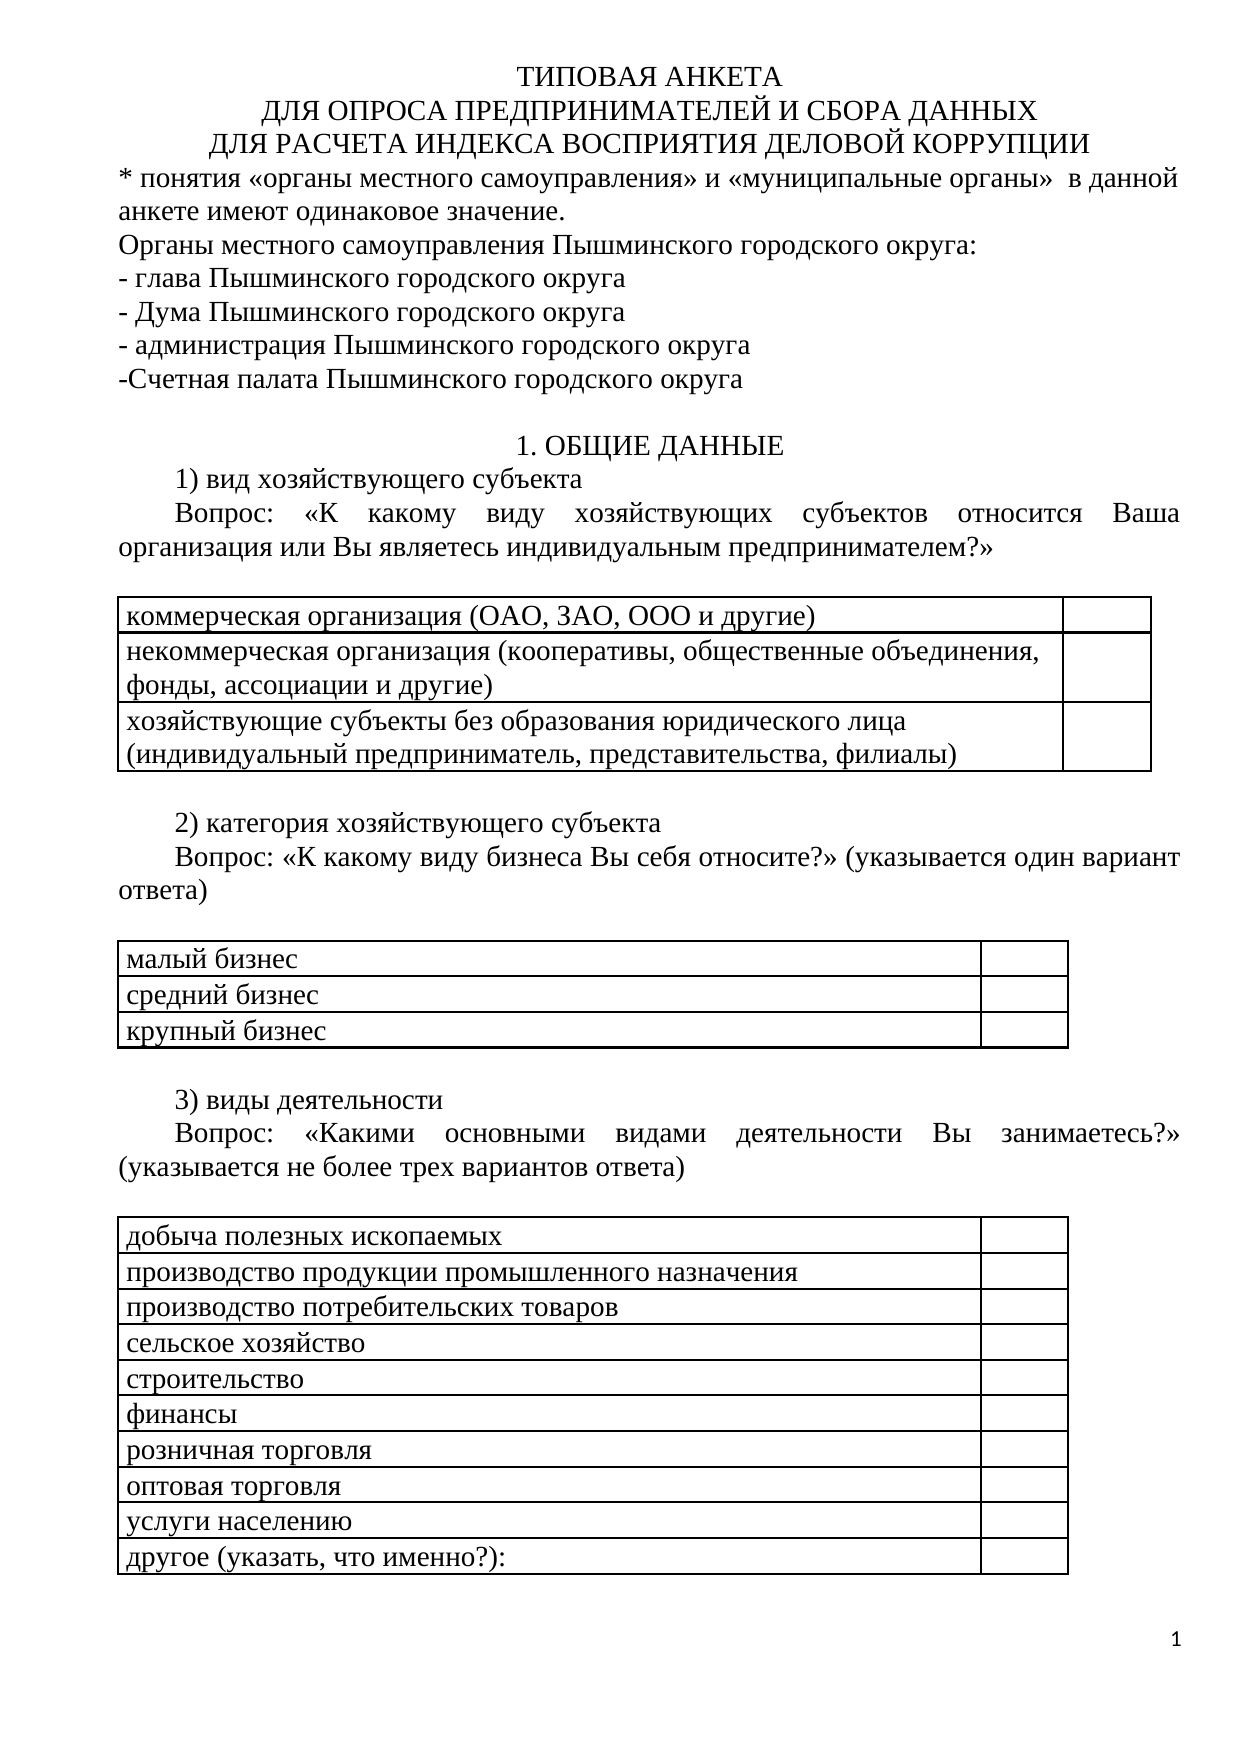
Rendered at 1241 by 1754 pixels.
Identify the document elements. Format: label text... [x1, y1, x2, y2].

table_cell финансы [119, 1396, 980, 1430]
table_cell средний бизнес [119, 977, 980, 1011]
text - Дума Пышминского городского округа [118, 294, 1181, 327]
table_header [982, 942, 1067, 975]
table_cell хозяйствующие субъекты без образования юридического лица (индивидуальный предприниматель, представительства, филиалы) [119, 703, 1062, 770]
table_cell [982, 1503, 1067, 1537]
text 1) вид хозяйствующего субъекта [118, 462, 1181, 495]
table_cell оптовая торговля [119, 1468, 980, 1501]
text * понятия «органы местного самоуправления» и «муниципальные органы» в данной анкете имеют одинаковое значение. [118, 160, 1181, 227]
table_cell розничная торговля [119, 1432, 980, 1466]
table_cell [1064, 634, 1150, 701]
table_cell строительство [119, 1361, 980, 1394]
table_cell некоммерческая организация (кооперативы, общественные объединения, фонды, ассоциации и другие) [119, 634, 1062, 701]
table_cell [982, 1325, 1067, 1359]
table_cell производство потребительских товаров [119, 1290, 980, 1323]
text 1. ОБЩИЕ ДАННЫЕ [118, 428, 1181, 462]
table_header коммерческая организация (ОАО, ЗАО, ООО и другие) [119, 598, 1062, 631]
table_cell [982, 1432, 1067, 1466]
table_cell [982, 1468, 1067, 1501]
table_cell производство продукции промышленного назначения [119, 1254, 980, 1287]
table_cell услуги населению [119, 1503, 980, 1537]
table_cell [982, 1290, 1067, 1323]
table_cell [982, 1396, 1067, 1430]
table_cell сельское хозяйство [119, 1325, 980, 1359]
table_cell [982, 1361, 1067, 1394]
table_cell [982, 1254, 1067, 1287]
table_cell крупный бизнес [119, 1013, 980, 1046]
text ТИПОВАЯ АНКЕТА [118, 59, 1181, 93]
table_cell другое (указать, что именно?): [119, 1539, 980, 1572]
text - глава Пышминского городского округа [118, 260, 1181, 294]
text -Счетная палата Пышминского городского округа [118, 361, 1181, 394]
text - администрация Пышминского городского округа [118, 327, 1181, 361]
table_header малый бизнес [119, 942, 980, 975]
table_cell [982, 1539, 1067, 1572]
text Вопрос: «К какому виду бизнеса Вы себя относите?» (указывается один вариант ответа) [118, 839, 1181, 906]
text ДЛЯ РАСЧЕТА ИНДЕКСА ВОСПРИЯТИЯ ДЕЛОВОЙ КОРРУПЦИИ [118, 126, 1181, 160]
text Органы местного самоуправления Пышминского городского округа: [118, 227, 1181, 260]
text Вопрос: «К какому виду хозяйствующих субъектов относится Ваша организация или Вы являетесь индивидуальным предпринимателем?» [118, 495, 1181, 562]
table_cell [1064, 703, 1150, 770]
table_header добыча полезных ископаемых [119, 1218, 980, 1252]
text ДЛЯ ОПРОСА ПРЕДПРИНИМАТЕЛЕЙ И СБОРА ДАННЫХ [118, 93, 1181, 126]
table_cell [982, 1013, 1067, 1046]
text 3) виды деятельности [118, 1082, 1181, 1116]
table_header [982, 1218, 1067, 1252]
table_header [1064, 598, 1150, 631]
table_cell [982, 977, 1067, 1011]
text Вопрос: «Какими основными видами деятельности Вы занимаетесь?» (указывается не более трех вариантов ответа) [118, 1116, 1181, 1183]
text 2) категория хозяйствующего субъекта [118, 805, 1181, 839]
